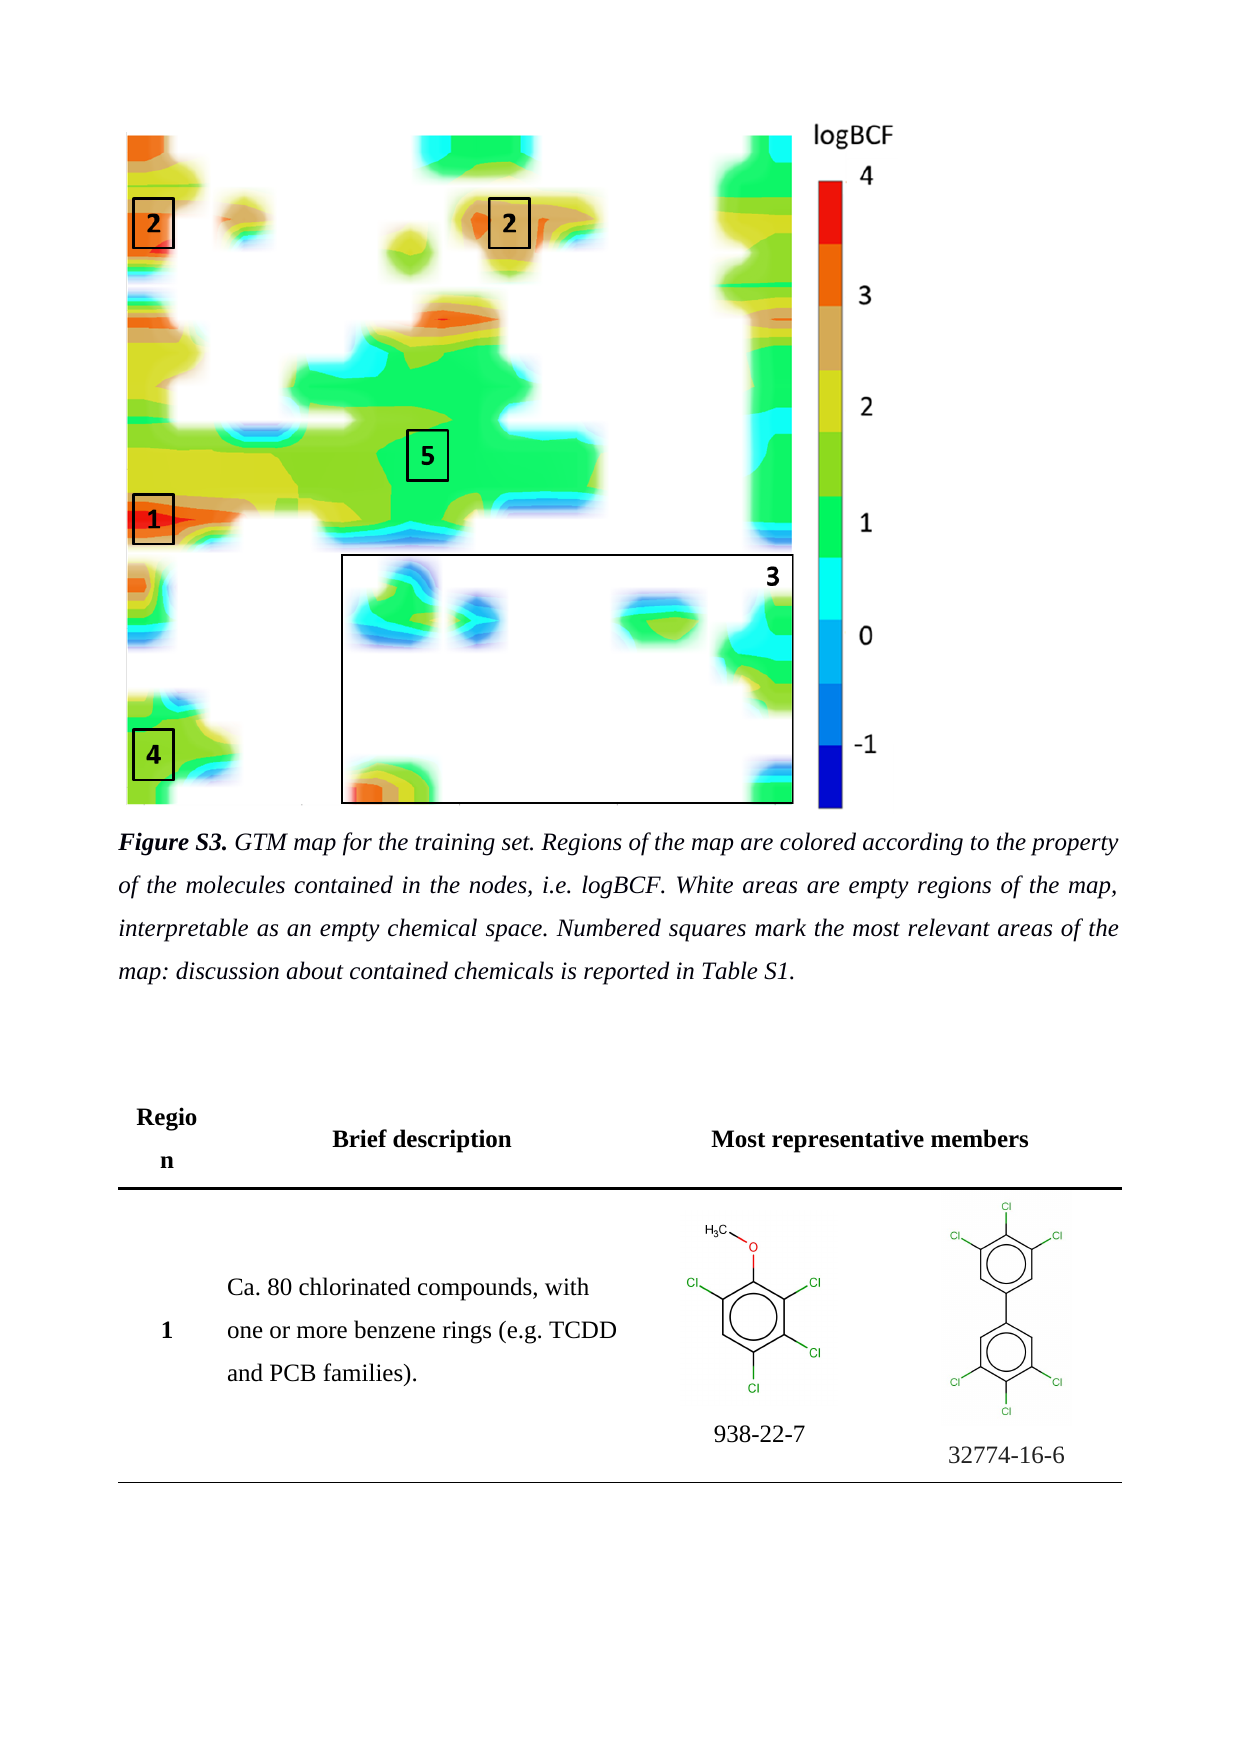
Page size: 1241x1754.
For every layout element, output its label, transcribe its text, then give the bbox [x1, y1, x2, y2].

table_cell 1 [118, 1190, 216, 1482]
table_header Brief description [216, 1102, 628, 1187]
picture [680, 1210, 839, 1406]
table_cell 938-22-7 [628, 1190, 890, 1482]
picture [940, 1190, 1072, 1426]
table_cell Ca. 80 chlorinated compounds, with one or more benzene rings (e.g. TCDD and PCB families). [216, 1190, 628, 1482]
text Figure S3. GTM map for the training set. Regions of the map are colored according to the property of the molecules contained in the nodes, i.e. logBCF. White areas are empty regions of the map, interpretable as an empty chemical space. Numbered squares mark the most relevant areas of the map: discussion about contained chemicals is reported in Table S1. [118, 827, 1122, 985]
table_header Most representative members [628, 1102, 1122, 1187]
picture [118, 118, 898, 814]
table_cell 32774-16-6 [890, 1190, 1122, 1482]
table_header Region [118, 1102, 216, 1187]
